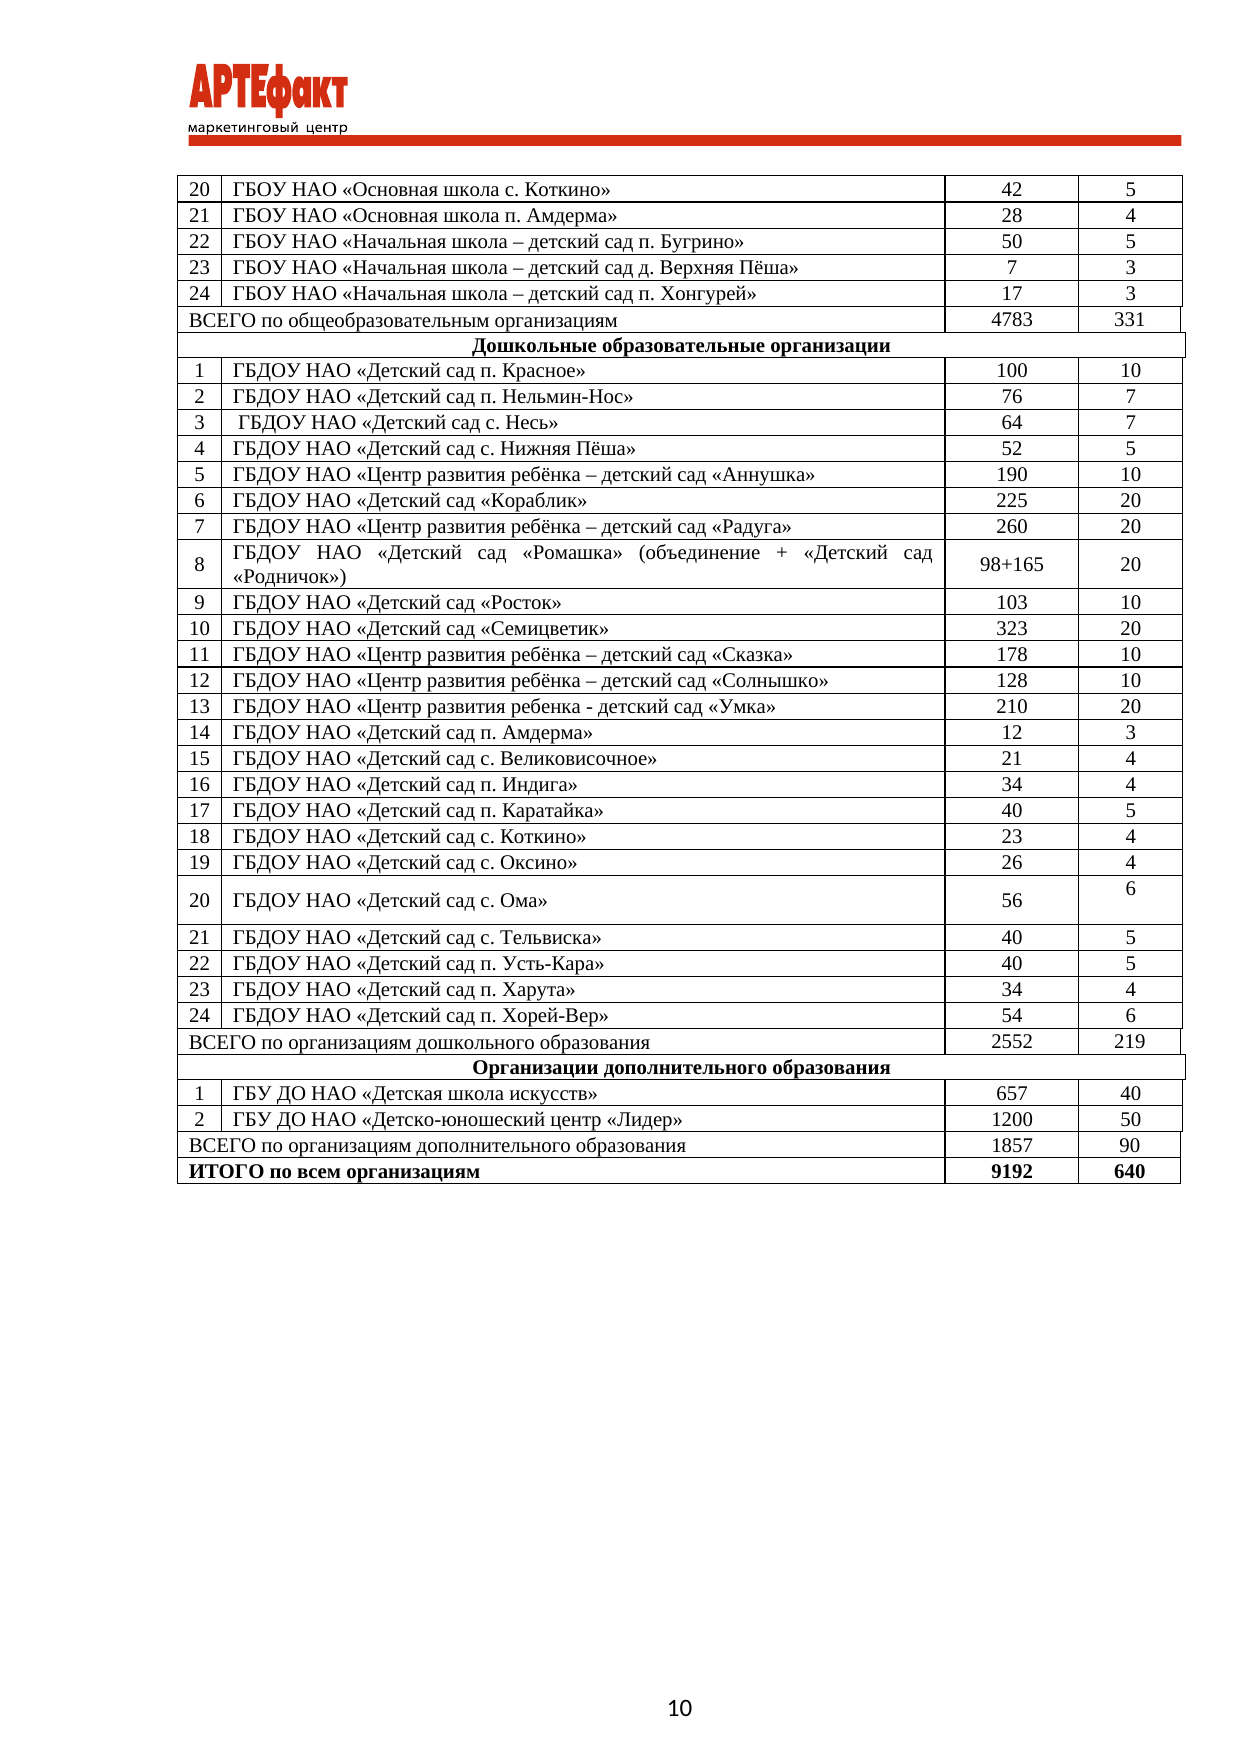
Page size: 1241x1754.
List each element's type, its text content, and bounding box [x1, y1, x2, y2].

table_cell 52 [946, 436, 1078, 461]
table_cell 4 [1079, 203, 1182, 227]
table_cell 22 [178, 951, 221, 976]
table_cell 5 [1079, 798, 1182, 823]
table_cell 4 [178, 436, 221, 461]
table_cell 4 [1079, 977, 1182, 1002]
table_cell 331 [1079, 307, 1180, 332]
table_cell ГБОУ НАО «Основная школа с. Коткино» [222, 176, 944, 201]
table_cell ГБОУ НАО «Начальная школа – детский сад п. Хонгурей» [222, 281, 944, 306]
table_cell 9192 [946, 1158, 1078, 1183]
table_cell 260 [946, 514, 1078, 539]
table_cell 21 [178, 203, 221, 227]
table_cell 20 [1079, 615, 1182, 640]
table_cell 657 [946, 1080, 1078, 1105]
table_cell 11 [178, 641, 221, 666]
table_cell 10 [1079, 641, 1182, 666]
table_cell ГБОУ НАО «Основная школа п. Амдерма» [222, 203, 944, 227]
table_cell 64 [946, 410, 1078, 435]
table_cell 4 [1079, 746, 1182, 771]
table_cell 10 [178, 615, 221, 640]
table_cell ГБДОУ НАО «Детский сад с. Оксино» [222, 850, 944, 875]
table_cell 23 [946, 824, 1078, 849]
table_cell 5 [1079, 951, 1182, 976]
table_cell 26 [946, 850, 1078, 875]
table_cell 50 [1079, 1106, 1182, 1131]
table_cell 40 [946, 951, 1078, 976]
table_cell 219 [1079, 1029, 1180, 1054]
table_cell 14 [178, 720, 221, 744]
table_cell 1857 [946, 1132, 1078, 1157]
table_cell ГБДОУ НАО «Детский сад с. Нижняя Пёша» [222, 436, 944, 461]
table_cell 42 [946, 176, 1078, 201]
table_cell 20 [1079, 540, 1182, 588]
table_cell 178 [946, 641, 1078, 666]
table_cell 103 [946, 589, 1078, 614]
table_cell 6 [1079, 876, 1182, 924]
table_cell ГБДОУ НАО «Детский сад п. Нельмин-Нос» [222, 384, 944, 409]
table_cell 9 [178, 589, 221, 614]
table_cell 16 [178, 772, 221, 797]
table_cell ГБДОУ НАО «Детский сад п. Харута» [222, 977, 944, 1002]
table_cell 54 [946, 1003, 1078, 1028]
table_cell ГБДОУ НАО «Центр развития ребёнка – детский сад «Солнышко» [222, 668, 944, 692]
table_cell 34 [946, 772, 1078, 797]
table_cell 10 [1079, 358, 1182, 383]
table_cell 20 [178, 876, 221, 924]
table_cell ГБДОУ НАО «Центр развития ребёнка – детский сад «Сказка» [222, 641, 944, 666]
table_cell 5 [1079, 436, 1182, 461]
table_cell 12 [178, 668, 221, 692]
table_cell 3 [178, 410, 221, 435]
table_cell 323 [946, 615, 1078, 640]
table_cell 4 [1079, 824, 1182, 849]
table_cell 3 [1079, 255, 1182, 279]
table_cell 4783 [946, 307, 1078, 332]
table_cell 15 [178, 746, 221, 771]
table_cell 13 [178, 694, 221, 718]
table_cell ГБУ ДО НАО «Детская школа искусств» [222, 1080, 944, 1105]
table_cell 6 [1079, 1003, 1182, 1028]
table_cell ГБДОУ НАО «Детский сад «Семицветик» [222, 615, 944, 640]
table_cell 98+165 [946, 540, 1078, 588]
table_cell ГБДОУ НАО «Детский сад п. Усть-Кара» [222, 951, 944, 976]
table_cell 7 [1079, 384, 1182, 409]
table_cell 22 [178, 229, 221, 253]
table_cell ГБДОУ НАО «Детский сад «Кораблик» [222, 488, 944, 513]
table_cell 225 [946, 488, 1078, 513]
table_cell 90 [1079, 1132, 1180, 1157]
table_cell 34 [946, 977, 1078, 1002]
table_cell ГБДОУ НАО «Детский сад с. Коткино» [222, 824, 944, 849]
table_cell 6 [178, 488, 221, 513]
table_cell ГБДОУ НАО «Детский сад п. Красное» [222, 358, 944, 383]
table_cell 1200 [946, 1106, 1078, 1131]
table_cell ГБДОУ НАО «Детский сад с. Ома» [222, 876, 944, 924]
table_cell ГБДОУ НАО «Детский сад с. Несь» [222, 410, 944, 435]
table_cell 12 [946, 720, 1078, 744]
table_cell 2552 [946, 1029, 1078, 1054]
table_cell 3 [1079, 281, 1182, 306]
table_cell 18 [178, 824, 221, 849]
table_cell 10 [1079, 668, 1182, 692]
table_cell ГБДОУ НАО «Центр развития ребенка - детский сад «Умка» [222, 694, 944, 718]
table_cell 20 [1079, 694, 1182, 718]
table_cell 7 [178, 514, 221, 539]
table_cell ГБДОУ НАО «Детский сад п. Каратайка» [222, 798, 944, 823]
table_cell 20 [1079, 514, 1182, 539]
table_cell ГБОУ НАО «Начальная школа – детский сад п. Бугрино» [222, 229, 944, 253]
table_cell 1 [178, 1080, 221, 1105]
table_cell ГБДОУ НАО «Центр развития ребёнка – детский сад «Радуга» [222, 514, 944, 539]
table_cell 4 [1079, 772, 1182, 797]
table_cell 5 [1079, 925, 1182, 950]
table_cell 23 [178, 977, 221, 1002]
table_cell ГБДОУ НАО «Детский сад «Ромашка» (объединение + «Детский сад «Родничок») [222, 540, 944, 588]
table_cell Организации дополнительного образования [178, 1055, 1185, 1079]
table_cell 2 [178, 384, 221, 409]
table_cell 210 [946, 694, 1078, 718]
table_cell 76 [946, 384, 1078, 409]
table_cell 7 [1079, 410, 1182, 435]
table_cell 10 [1079, 589, 1182, 614]
table_cell 100 [946, 358, 1078, 383]
table_cell 40 [946, 798, 1078, 823]
table_cell 40 [1079, 1080, 1182, 1105]
table_cell 3 [1079, 720, 1182, 744]
table_cell Дошкольные образовательные организации [178, 333, 1185, 357]
table_cell 28 [946, 203, 1078, 227]
table_cell 128 [946, 668, 1078, 692]
table_cell 21 [178, 925, 221, 950]
table_cell 7 [946, 255, 1078, 279]
table_cell 5 [1079, 229, 1182, 253]
table_cell ГБДОУ НАО «Детский сад п. Хорей-Вер» [222, 1003, 944, 1028]
table_cell 24 [178, 281, 221, 306]
table_cell ВСЕГО по организациям дошкольного образования [178, 1029, 944, 1054]
table_cell ГБДОУ НАО «Детский сад с. Великовисочное» [222, 746, 944, 771]
table_cell 50 [946, 229, 1078, 253]
table_cell ГБДОУ НАО «Детский сад п. Индига» [222, 772, 944, 797]
table_cell 20 [178, 176, 221, 201]
table_cell ИТОГО по всем организациям [178, 1158, 944, 1183]
table_cell 21 [946, 746, 1078, 771]
table_cell ВСЕГО по организациям дополнительного образования [178, 1132, 944, 1157]
table_cell 17 [178, 798, 221, 823]
table_cell 56 [946, 876, 1078, 924]
table_cell 20 [1079, 488, 1182, 513]
table_cell 24 [178, 1003, 221, 1028]
table_cell ГБДОУ НАО «Детский сад п. Амдерма» [222, 720, 944, 744]
table_cell ВСЕГО по общеобразовательным организациям [178, 307, 944, 332]
table_cell ГБДОУ НАО «Центр развития ребёнка – детский сад «Аннушка» [222, 462, 944, 487]
table_cell ГБДОУ НАО «Детский сад с. Тельвиска» [222, 925, 944, 950]
table_cell 190 [946, 462, 1078, 487]
table_cell 23 [178, 255, 221, 279]
table_cell 640 [1079, 1158, 1180, 1183]
table_cell 17 [946, 281, 1078, 306]
table_cell 19 [178, 850, 221, 875]
table_cell ГБУ ДО НАО «Детско-юношеский центр «Лидер» [222, 1106, 944, 1131]
table_cell ГБДОУ НАО «Детский сад «Росток» [222, 589, 944, 614]
table_cell 8 [178, 540, 221, 588]
table_cell 4 [1079, 850, 1182, 875]
table_cell 2 [178, 1106, 221, 1131]
table_cell ГБОУ НАО «Начальная школа – детский сад д. Верхняя Пёша» [222, 255, 944, 279]
table_cell 1 [178, 358, 221, 383]
table_cell 5 [1079, 176, 1182, 201]
table_cell 40 [946, 925, 1078, 950]
table_cell 10 [1079, 462, 1182, 487]
table_cell 5 [178, 462, 221, 487]
